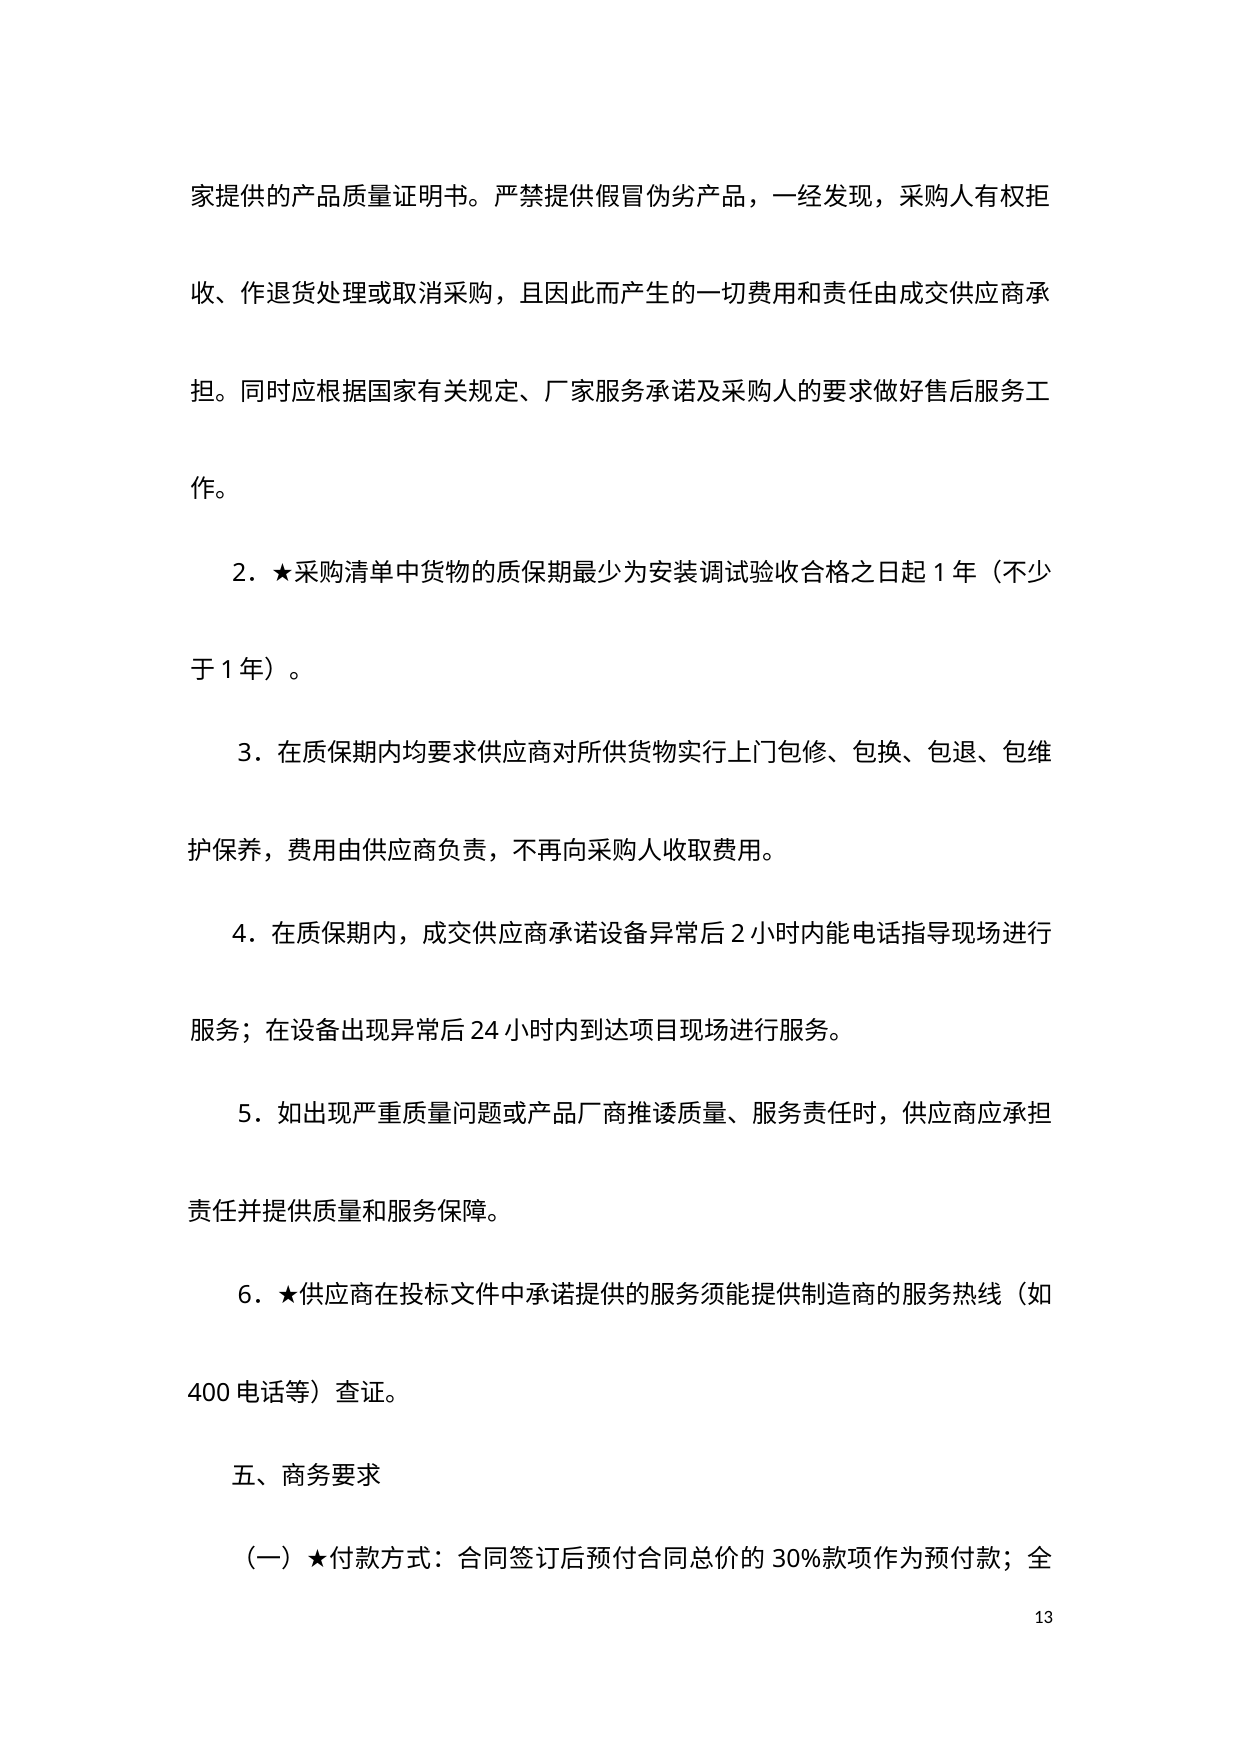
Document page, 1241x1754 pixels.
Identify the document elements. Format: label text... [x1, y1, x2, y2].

list 商务要求 [231, 1441, 1053, 1506]
list ★供应商在投标文件中承诺提供的服务须能提供制造商的服务热线（如400电话等）查证。 [187, 1260, 1053, 1423]
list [187, 1524, 1053, 1589]
list 如出现严重质量问题或产品厂商推诿质量、服务责任时，供应商应承担责任并提供质量和服务保障。 [187, 1079, 1053, 1242]
list ★采购清单中货物的质保期最少为安装调试验收合格之日起1年（不少于1年）。 [190, 538, 1053, 700]
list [190, 162, 1053, 519]
list 在质保期内，成交供应商承诺设备异常后2小时内能电话指导现场进行服务；在设备出现异常后24小时内到达项目现场进行服务。 [190, 899, 1053, 1061]
list 在质保期内均要求供应商对所供货物实行上门包修、包换、包退、包维护保养，费用由供应商负责，不再向采购人收取费用。 [187, 718, 1053, 881]
